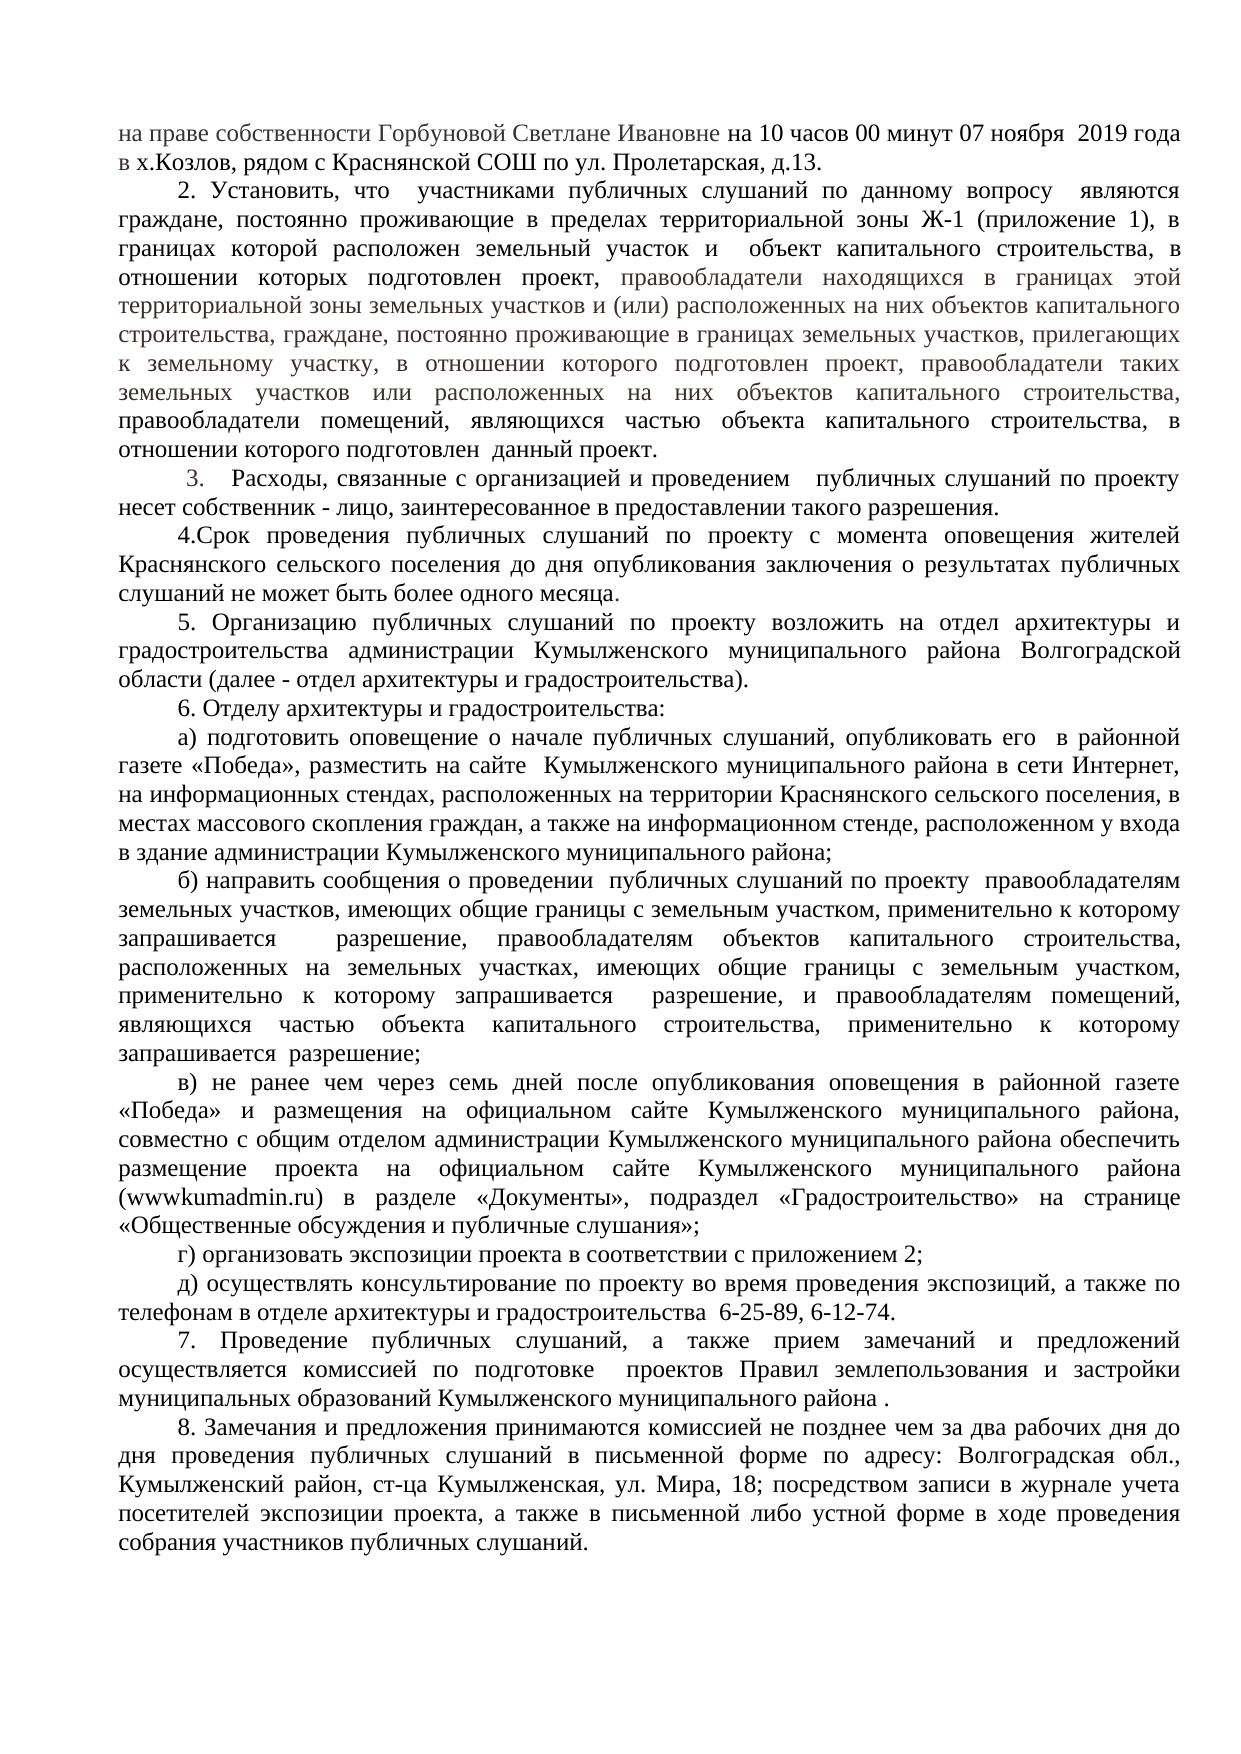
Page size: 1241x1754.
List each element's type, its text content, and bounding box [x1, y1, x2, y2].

text в) не ранее чем через семь дней после опубликования оповещения в районной газете «Победа» и размещения на официальном сайте Кумылженского муниципального района, совместно с общим отделом администрации Кумылженского муниципального района обеспечить размещение проекта на официальном сайте Кумылженского муниципального района (wwwkumadmin.ru) в разделе «Документы», подраздел «Градостроительство» на странице «Общественные обсуждения и публичные слушания»; [118, 1067, 1181, 1239]
text 8. Замечания и предложения принимаются комиссией не позднее чем за два рабочих дня до дня проведения публичных слушаний в письменной форме по адресу: Волгоградская обл., Кумылженский район, ст-ца Кумылженская, ул. Мира, 18; посредством записи в журнале учета посетителей экспозиции проекта, а также в письменной либо устной форме в ходе проведения собрания участников публичных слушаний. [118, 1412, 1181, 1556]
text а) подготовить оповещение о начале публичных слушаний, опубликовать его в районной газете «Победа», разместить на сайте Кумылженского муниципального района в сети Интернет, на информационных стендах, расположенных на территории Краснянского сельского поселения, в местах массового скопления граждан, а также на информационном стенде, расположенном у входа в здание администрации Кумылженского муниципального района; [118, 722, 1181, 866]
text 5. Организацию публичных слушаний по проекту возложить на отдел архитектуры и градостроительства администрации Кумылженского муниципального района Волгоградской области (далее - отдел архитектуры и градостроительства). [118, 607, 1181, 693]
text 4.Срок проведения публичных слушаний по проекту с момента оповещения жителей Краснянского сельского поселения до дня опубликования заключения о результатах публичных слушаний не может быть более одного месяца. [118, 521, 1181, 607]
text 3. Расходы, связанные с организацией и проведением публичных слушаний по проекту несет собственник - лицо, заинтересованное в предоставлении такого разрешения. [118, 463, 1181, 521]
text г) организовать экспозиции проекта в соответствии с приложением 2; [118, 1239, 1181, 1268]
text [118, 118, 1181, 176]
text 2. Установить, что участниками публичных слушаний по данному вопросу являются граждане, постоянно проживающие в пределах территориальной зоны Ж-1 (приложение 1), в границах которой расположен земельный участок и объект капитального строительства, в отношении которых подготовлен проект, правообладатели находящихся в границах этой территориальной зоны земельных участков и (или) расположенных на них объектов капитального строительства, граждане, постоянно проживающие в границах земельных участков, прилегающих к земельному участку, в отношении которого подготовлен проект, правообладатели таких земельных участков или расположенных на них объектов капитального строительства, правообладатели помещений, являющихся частью объекта капитального строительства, в отношении которого подготовлен данный проект. [118, 176, 1181, 463]
text б) направить сообщения о проведении публичных слушаний по проекту правообладателям земельных участков, имеющих общие границы с земельным участком, применительно к которому запрашивается разрешение, правообладателям объектов капитального строительства, расположенных на земельных участках, имеющих общие границы с земельным участком, применительно к которому запрашивается разрешение, и правообладателям помещений, являющихся частью объекта капитального строительства, применительно к которому запрашивается разрешение; [118, 866, 1181, 1067]
text 7. Проведение публичных слушаний, а также прием замечаний и предложений осуществляется комиссией по подготовке проектов Правил землепользования и застройки муниципальных образований Кумылженского муниципального района . [118, 1326, 1181, 1412]
text д) осуществлять консультирование по проекту во время проведения экспозиций, а также по телефонам в отделе архитектуры и градостроительства 6-25-89, 6-12-74. [118, 1268, 1181, 1326]
text 6. Отделу архитектуры и градостроительства: [118, 693, 1181, 722]
